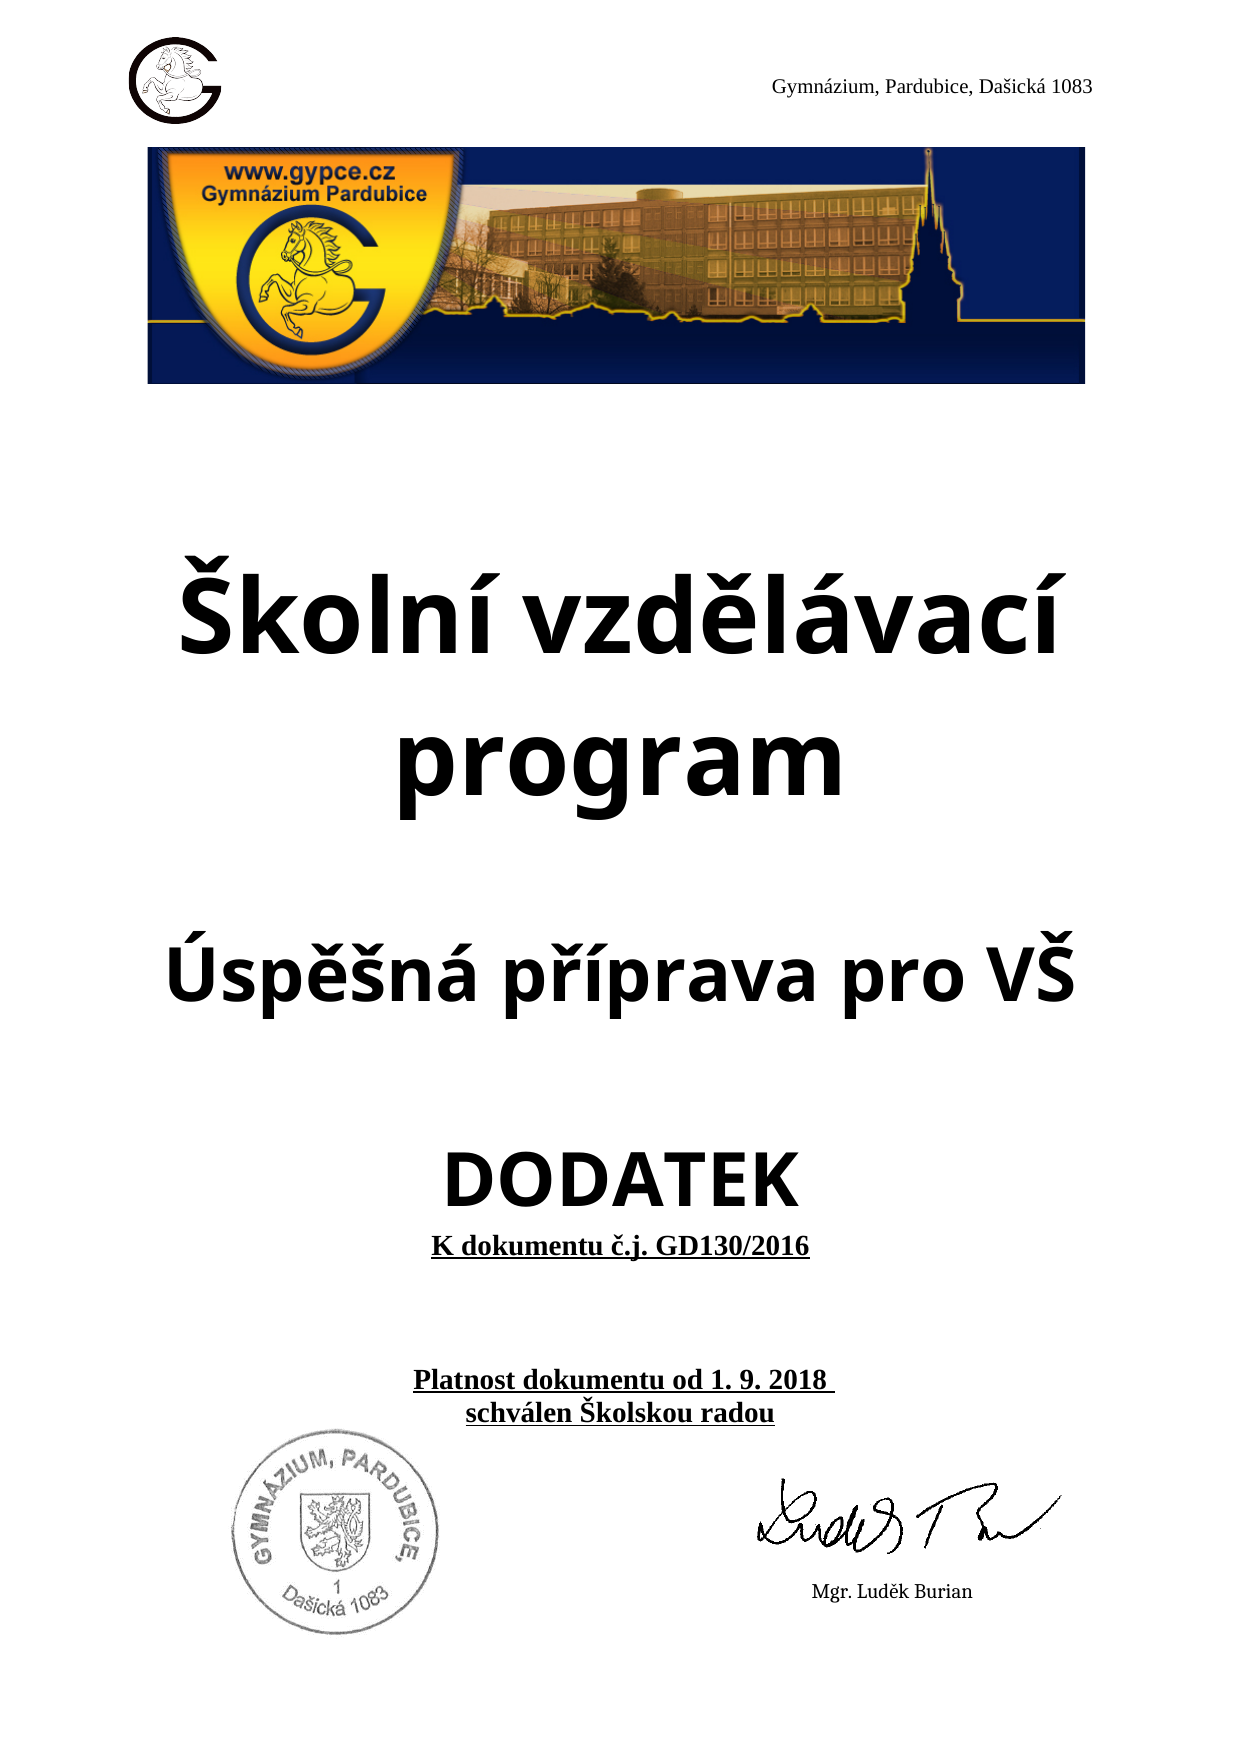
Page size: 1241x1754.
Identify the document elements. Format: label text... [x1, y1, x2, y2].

text Platnost dokumentu od 1. 9. 2018 [148, 1362, 1093, 1396]
text K dokumentu č.j. GD130/2016 [148, 1228, 1093, 1261]
text schválen Školskou radou [148, 1396, 1093, 1429]
picture [147, 147, 1085, 384]
picture [190, 1429, 459, 1579]
picture [128, 37, 222, 124]
text Mgr. Luděk Burian [148, 1579, 1093, 1603]
text Úspěšná příprava pro VŠ [148, 921, 1093, 1023]
text Školní vzdělávací program [148, 542, 1093, 826]
picture [733, 1439, 1085, 1557]
text DODATEK [148, 1126, 1093, 1228]
picture [190, 1603, 459, 1666]
